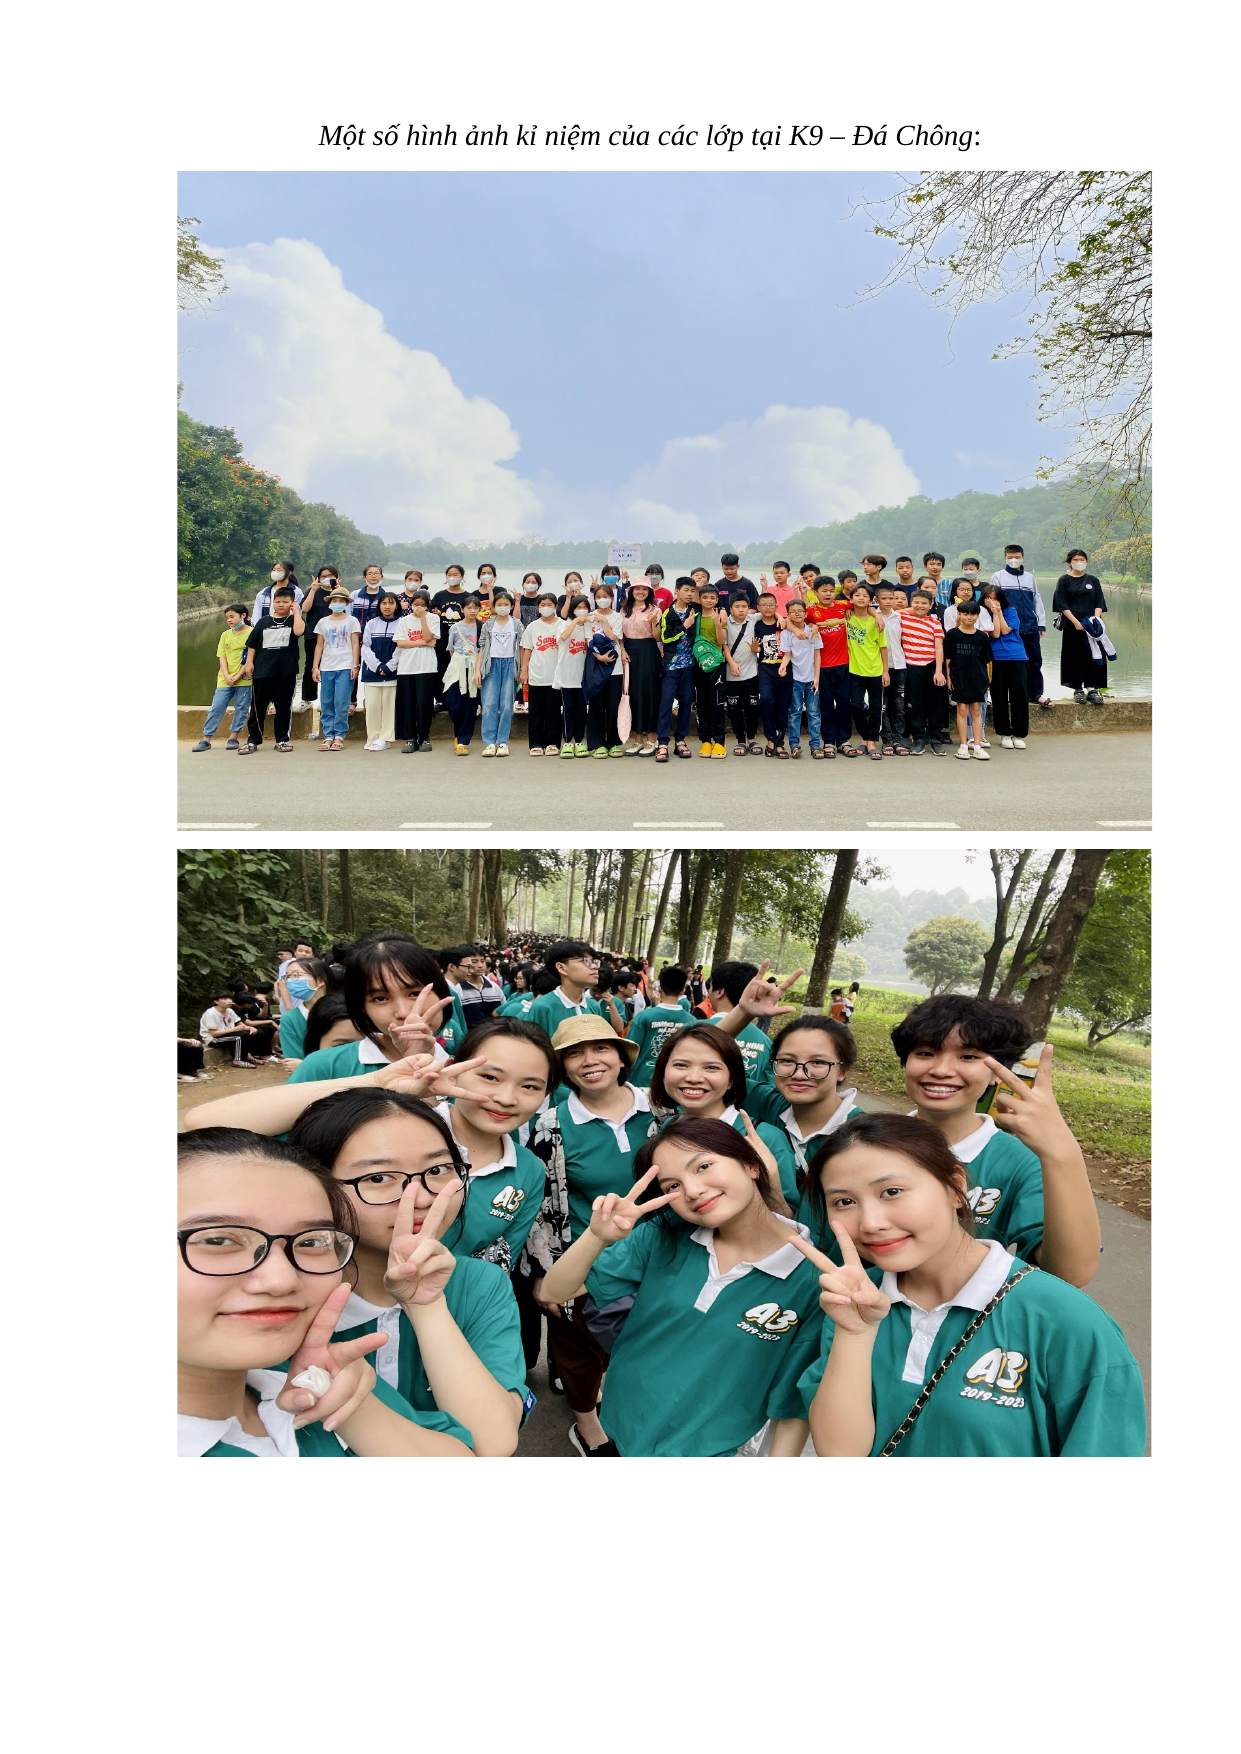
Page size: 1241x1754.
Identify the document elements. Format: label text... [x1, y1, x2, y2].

picture [177, 171, 1153, 831]
picture [177, 849, 1152, 1457]
text Một số hình ảnh kỉ niệm của các lớp tại K9 – Đá Chông: [177, 118, 1122, 152]
